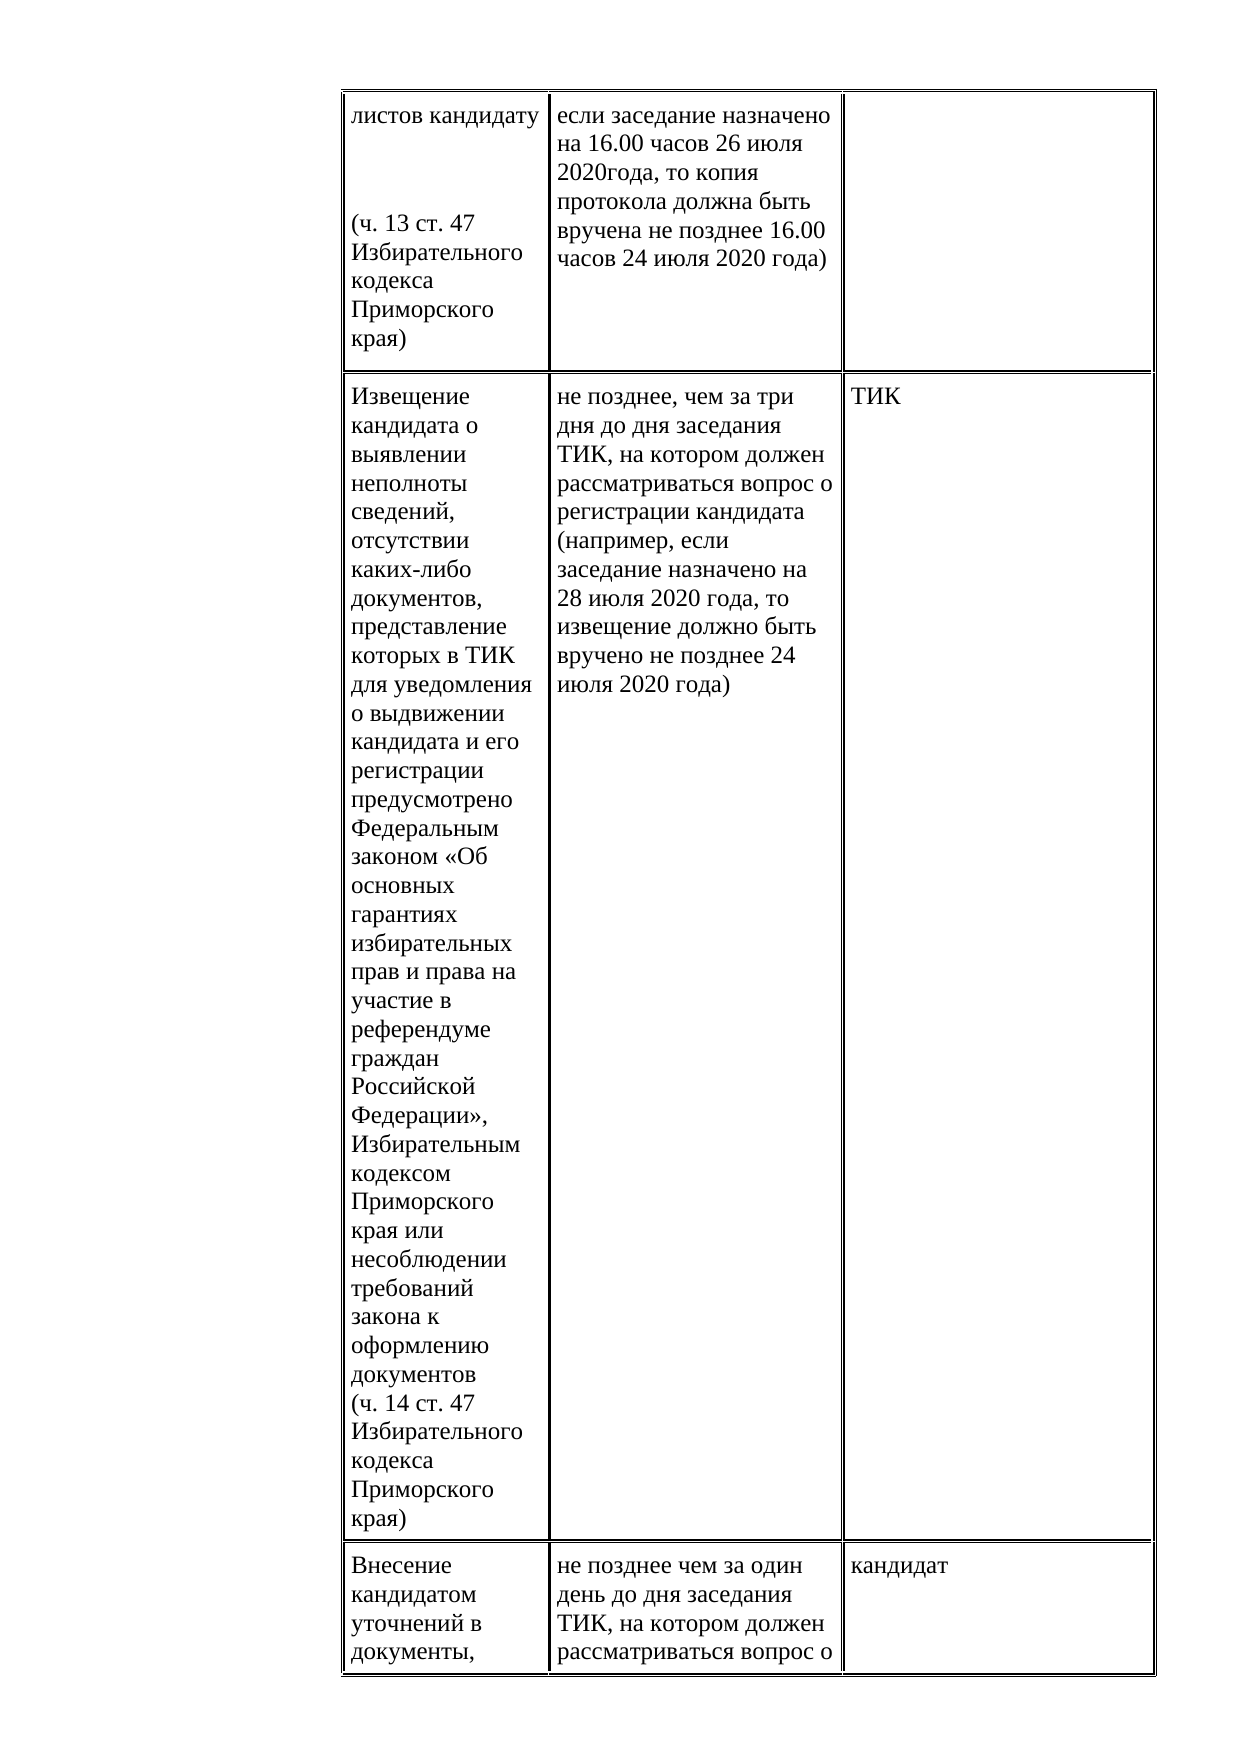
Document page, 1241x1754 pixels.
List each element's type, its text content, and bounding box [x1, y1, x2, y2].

table_cell ТИК [843, 92, 1153, 370]
table_cell ТИК [845, 370, 1154, 1539]
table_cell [343, 90, 549, 370]
table_cell не позднее, чем за три дня до дня заседания ТИК, на котором должен рассматриваться вопрос о регистрации кандидата (например, если заседание назначено на 28 июля 2020 года, то извещение должно быть вручено не позднее 24 июля 2020 года) [551, 374, 841, 1539]
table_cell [549, 1539, 843, 1673]
table_cell кандидат [843, 1539, 1154, 1673]
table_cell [549, 90, 843, 370]
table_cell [343, 1543, 549, 1673]
table_cell Извещение кандидата о выявлении неполноты сведений, отсутствии каких-либо документов, представление которых в ТИК для уведомления о выдвижении кандидата и его регистрации предусмотрено Федеральным законом «Об основных гарантиях избирательных прав и права на участие в референдуме граждан Российской Федерации», Избирательным кодексом Приморского края или несоблюдении требований закона к оформлению документов (ч. 14 ст. 47 Избирательного кодекса Приморского края) [345, 374, 548, 1539]
